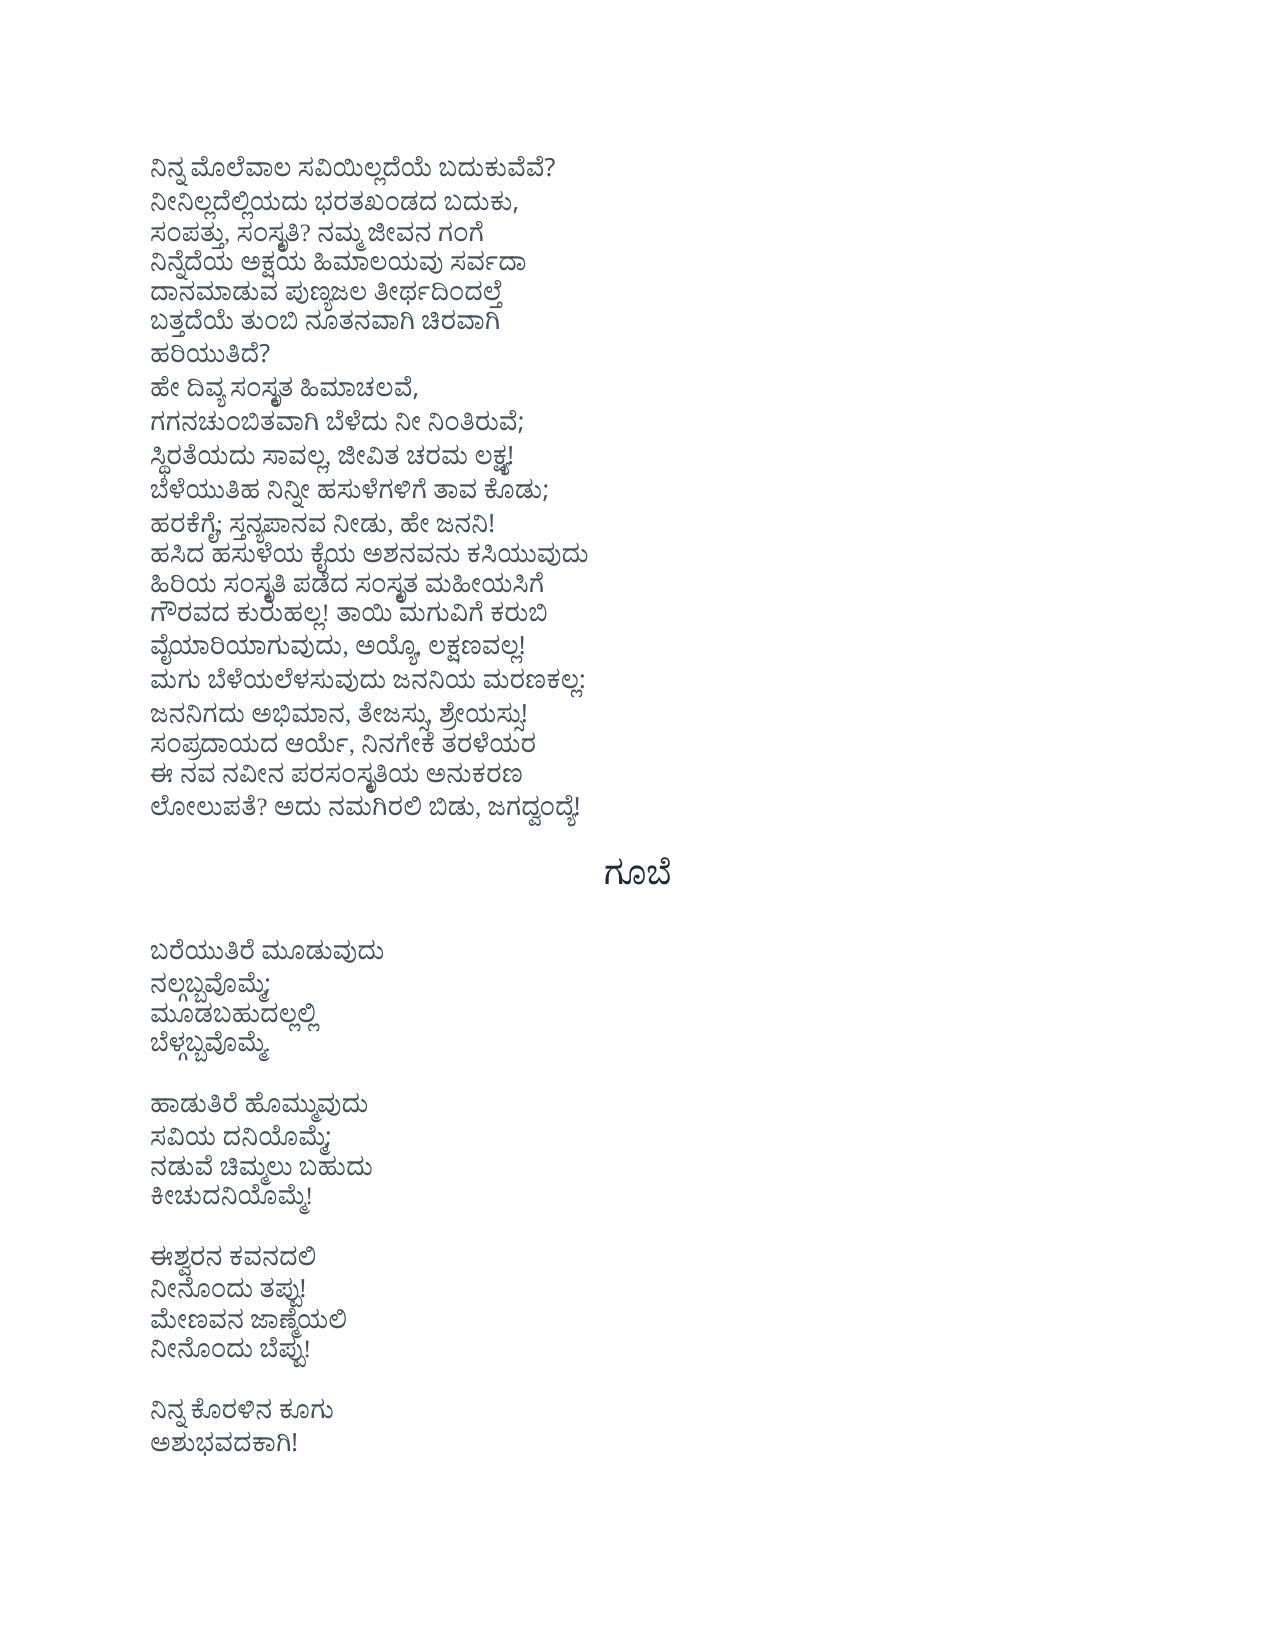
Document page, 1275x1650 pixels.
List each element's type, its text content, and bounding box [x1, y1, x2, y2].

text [150, 1395, 1125, 1458]
subtitle ಗೂಬೆ [150, 853, 1125, 892]
text ಹಾಡುತಿರೆ ಹೊಮ್ಮುವುದು ಸವಿಯ ದನಿಯೊಮ್ಮೆ; ನಡುವೆ ಚಿಮ್ಮಲು ಬಹುದು ಕೀಚುದನಿಯೊಮ್ಮೆ! [150, 1089, 1125, 1211]
text ಈಶ್ವರನ ಕವನದಲಿ ನೀನೊಂದು ತಪ್ಪು! ಮೇಣವನ ಜಾಣ್ಮೆಯಲಿ ನೀನೊಂದು ಬೆಪ್ಪು! [150, 1242, 1125, 1364]
text ಬರೆಯುತಿರೆ ಮೂಡುವುದು ನಲ್ಗಬ್ಬವೊಮ್ಮೆ; ಮೂಡಬಹುದಲ್ಲಲ್ಲಿ ಬೆಳ್ಗಬ್ಬವೊಮ್ಮೆ. [150, 936, 1125, 1058]
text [150, 150, 1125, 822]
